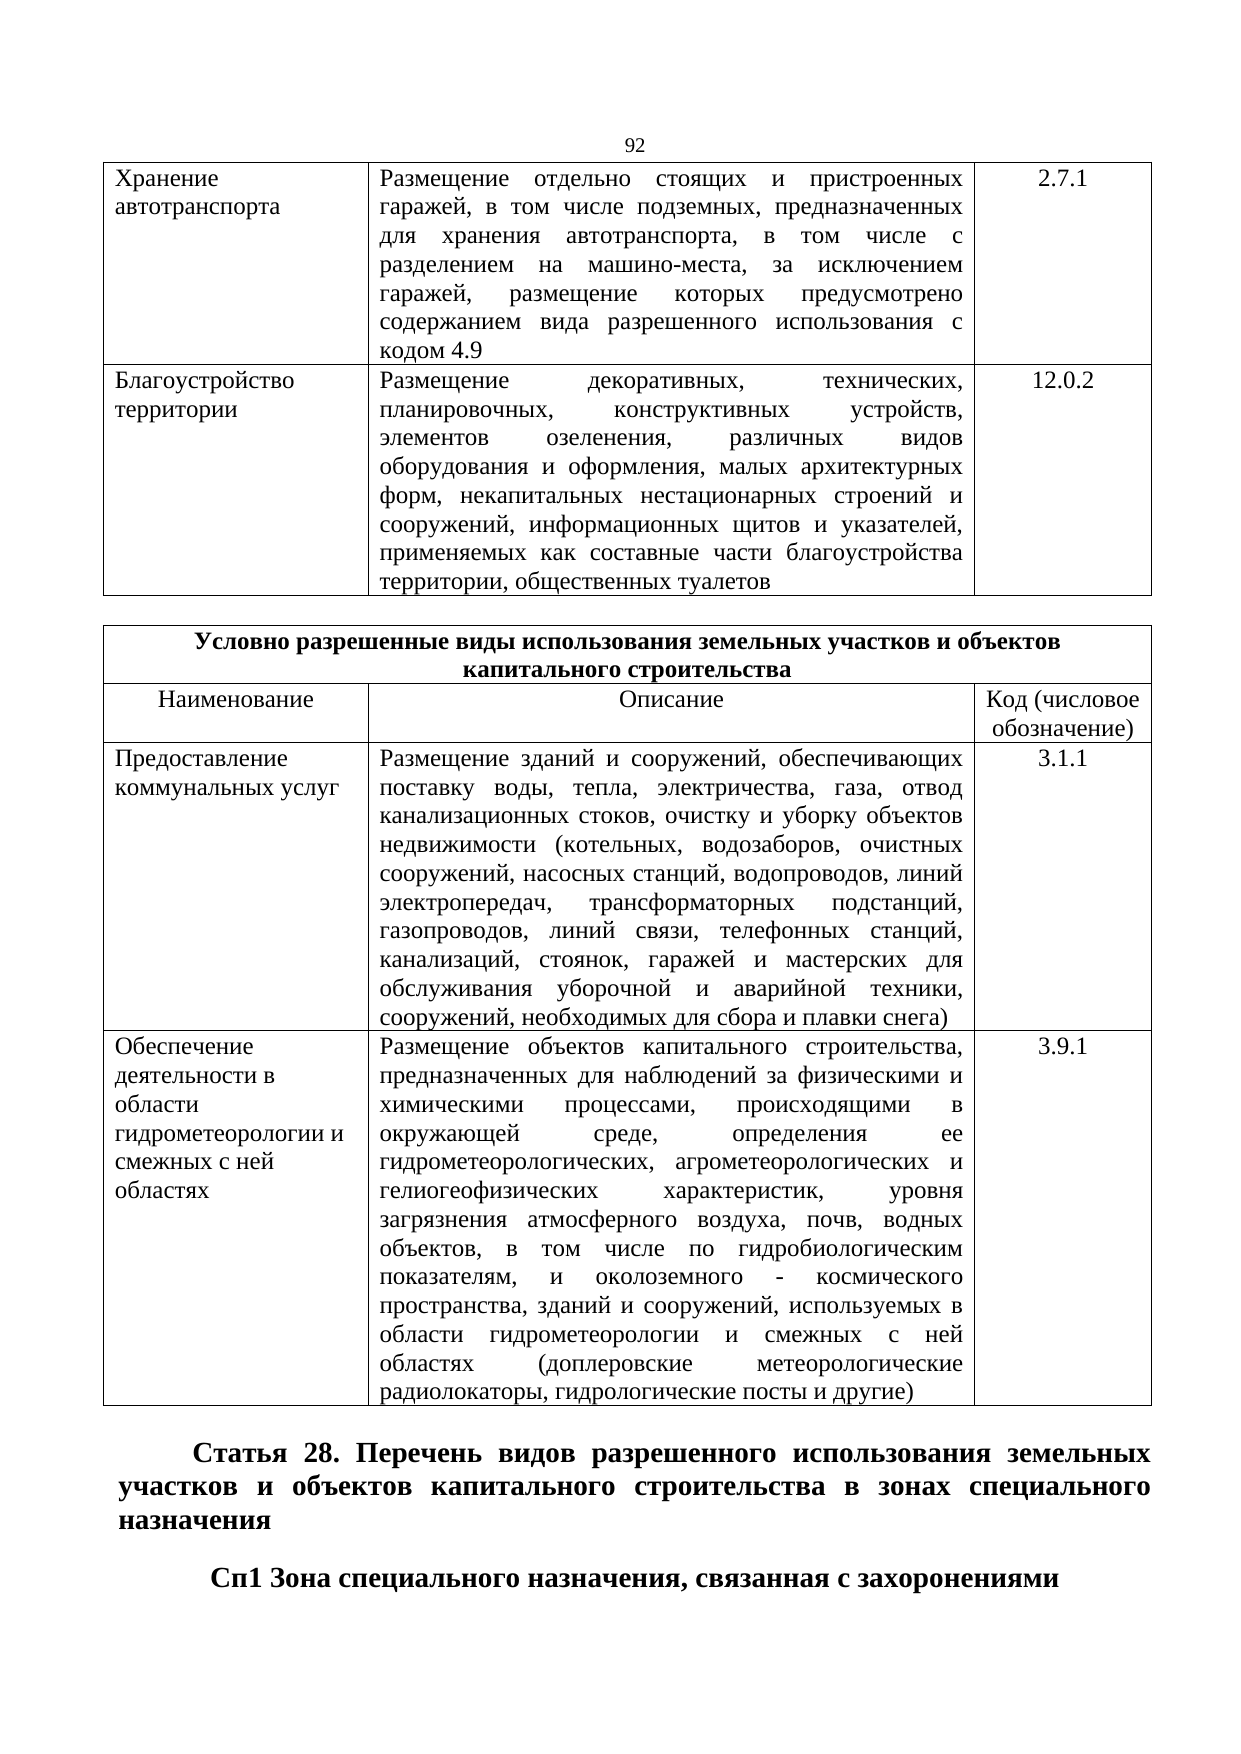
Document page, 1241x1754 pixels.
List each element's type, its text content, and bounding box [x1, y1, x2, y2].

table_cell Описание [369, 684, 974, 742]
table_cell 2.7.1 [975, 163, 1151, 364]
table_header Условно разрешенные виды использования земельных участков и объектов капитального строительства [104, 626, 1151, 683]
table_cell Размещение отдельно стоящих и пристроенных гаражей, в том числе подземных, предназначенных для хранения автотранспорта, в том числе с разделением на машино-места, за исключением гаражей, размещение которых предусмотрено содержанием вида разрешенного использования с кодом 4.9 [369, 163, 974, 364]
table_cell Размещение декоративных, технических, планировочных, конструктивных устройств, элементов озеленения, различных видов оборудования и оформления, малых архитектурных форм, некапитальных нестационарных строений и сооружений, информационных щитов и указателей, применяемых как составные части благоустройства территории, общественных туалетов [369, 365, 974, 595]
table_cell Обеспечение деятельности в области гидрометеорологии и смежных с ней областях [104, 1031, 368, 1405]
table_cell 12.0.2 [975, 365, 1151, 595]
table_cell Наименование [104, 684, 368, 742]
table_cell Размещение зданий и сооружений, обеспечивающих поставку воды, тепла, электричества, газа, отвод канализационных стоков, очистку и уборку объектов недвижимости (котельных, водозаборов, очистных сооружений, насосных станций, водопроводов, линий электропередач, трансформаторных подстанций, газопроводов, линий связи, телефонных станций, канализаций, стоянок, гаражей и мастерских для обслуживания уборочной и аварийной техники, сооружений, необходимых для сбора и плавки снега) [369, 743, 974, 1030]
table_cell Хранение автотранспорта [104, 163, 368, 364]
text Сп1 Зона специального назначения, связанная с захоронениями [118, 1561, 1152, 1594]
table_cell Благоустройство территории [104, 365, 368, 595]
table_cell Код (числовое обозначение) [975, 684, 1151, 742]
table_cell 3.9.1 [975, 1031, 1151, 1405]
table_cell 3.1.1 [975, 743, 1151, 1030]
table_cell Размещение объектов капитального строительства, предназначенных для наблюдений за физическими и химическими процессами, происходящими в окружающей среде, определения ее гидрометеорологических, агрометеорологических и гелиогеофизических характеристик, уровня загрязнения атмосферного воздуха, почв, водных объектов, в том числе по гидробиологическим показателям, и околоземного - космического пространства, зданий и сооружений, используемых в области гидрометеорологии и смежных с ней областях (доплеровские метеорологические радиолокаторы, гидрологические посты и другие) [369, 1031, 974, 1405]
table_cell Предоставление коммунальных услуг [104, 743, 368, 1030]
text Статья 28. Перечень видов разрешенного использования земельных участков и объектов капитального строительства в зонах специального назначения [118, 1435, 1152, 1536]
